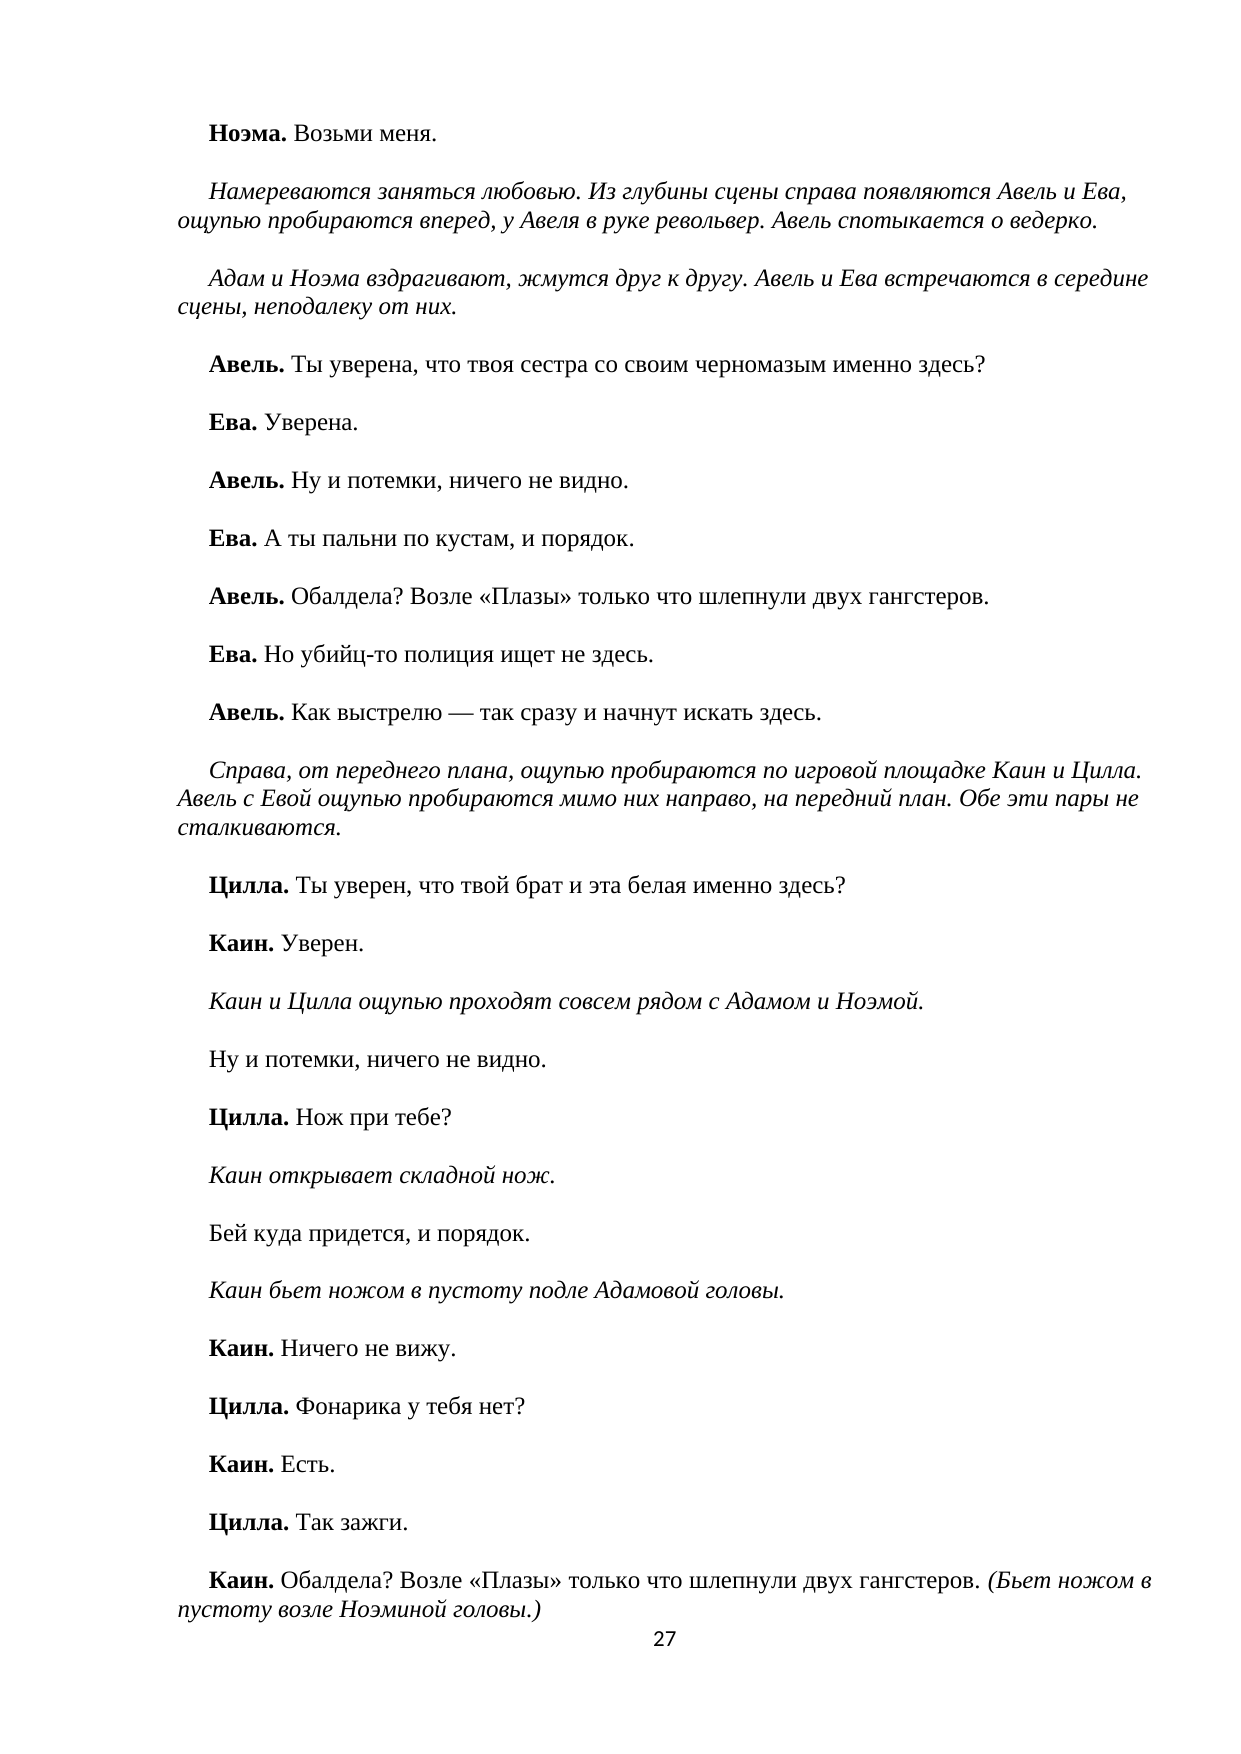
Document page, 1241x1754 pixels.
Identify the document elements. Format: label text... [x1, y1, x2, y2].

text Авель. Как выстрелю — так сразу и начнут искать здесь. [177, 697, 1152, 726]
text Цилла. Ты уверен, что твой брат и эта белая именно здесь? [177, 870, 1152, 899]
text Ну и потемки, ничего не видно. [177, 1044, 1152, 1073]
text Ева. А ты пальни по кустам, и порядок. [177, 523, 1152, 552]
text Цилла. Нож при тебе? [177, 1102, 1152, 1131]
text Бей куда придется, и порядок. [177, 1218, 1152, 1246]
text Каин. Есть. [177, 1449, 1152, 1478]
text Каин. Ничего не вижу. [177, 1333, 1152, 1362]
text Авель. Ты уверена, что твоя сестра со своим черномазым именно здесь? [177, 349, 1152, 378]
text Каин и Цилла ощупью проходят совсем рядом с Адамом и Ноэмой. [177, 986, 1152, 1015]
text Ева. Уверена. [177, 407, 1152, 436]
text Справа, от переднего плана, ощупью пробираются по игровой площадке Каин и Цилла. Авель с Евой ощупью пробираются мимо них направо, на передний план. Обе эти пары не сталкиваются. [177, 755, 1152, 841]
text Каин бьет ножом в пустоту подле Адамовой головы. [177, 1276, 1152, 1304]
text Авель. Ну и потемки, ничего не видно. [177, 465, 1152, 494]
text Каин. Уверен. [177, 928, 1152, 957]
text Цилла. Так зажги. [177, 1507, 1152, 1536]
text Ева. Но убийц-то полиция ищет не здесь. [177, 639, 1152, 668]
text Каин. Обалдела? Возле «Плазы» только что шлепнули двух гангстеров. (Бьет ножом в пустоту возле Ноэминой головы.) [177, 1565, 1152, 1623]
text Каин открывает складной нож. [177, 1160, 1152, 1188]
text Авель. Обалдела? Возле «Плазы» только что шлепнули двух гангстеров. [177, 581, 1152, 610]
text Адам и Ноэма вздрагивают, жмутся друг к другу. Авель и Ева встречаются в середине сцены, неподалеку от них. [177, 263, 1152, 320]
text Цилла. Фонарика у тебя нет? [177, 1391, 1152, 1420]
text Ноэма. Возьми меня. [177, 118, 1152, 147]
text Намереваются заняться любовью. Из глубины сцены справа появляются Авель и Ева, ощупью пробираются вперед, у Авеля в руке револьвер. Авель спотыкается о ведерко. [177, 176, 1152, 233]
